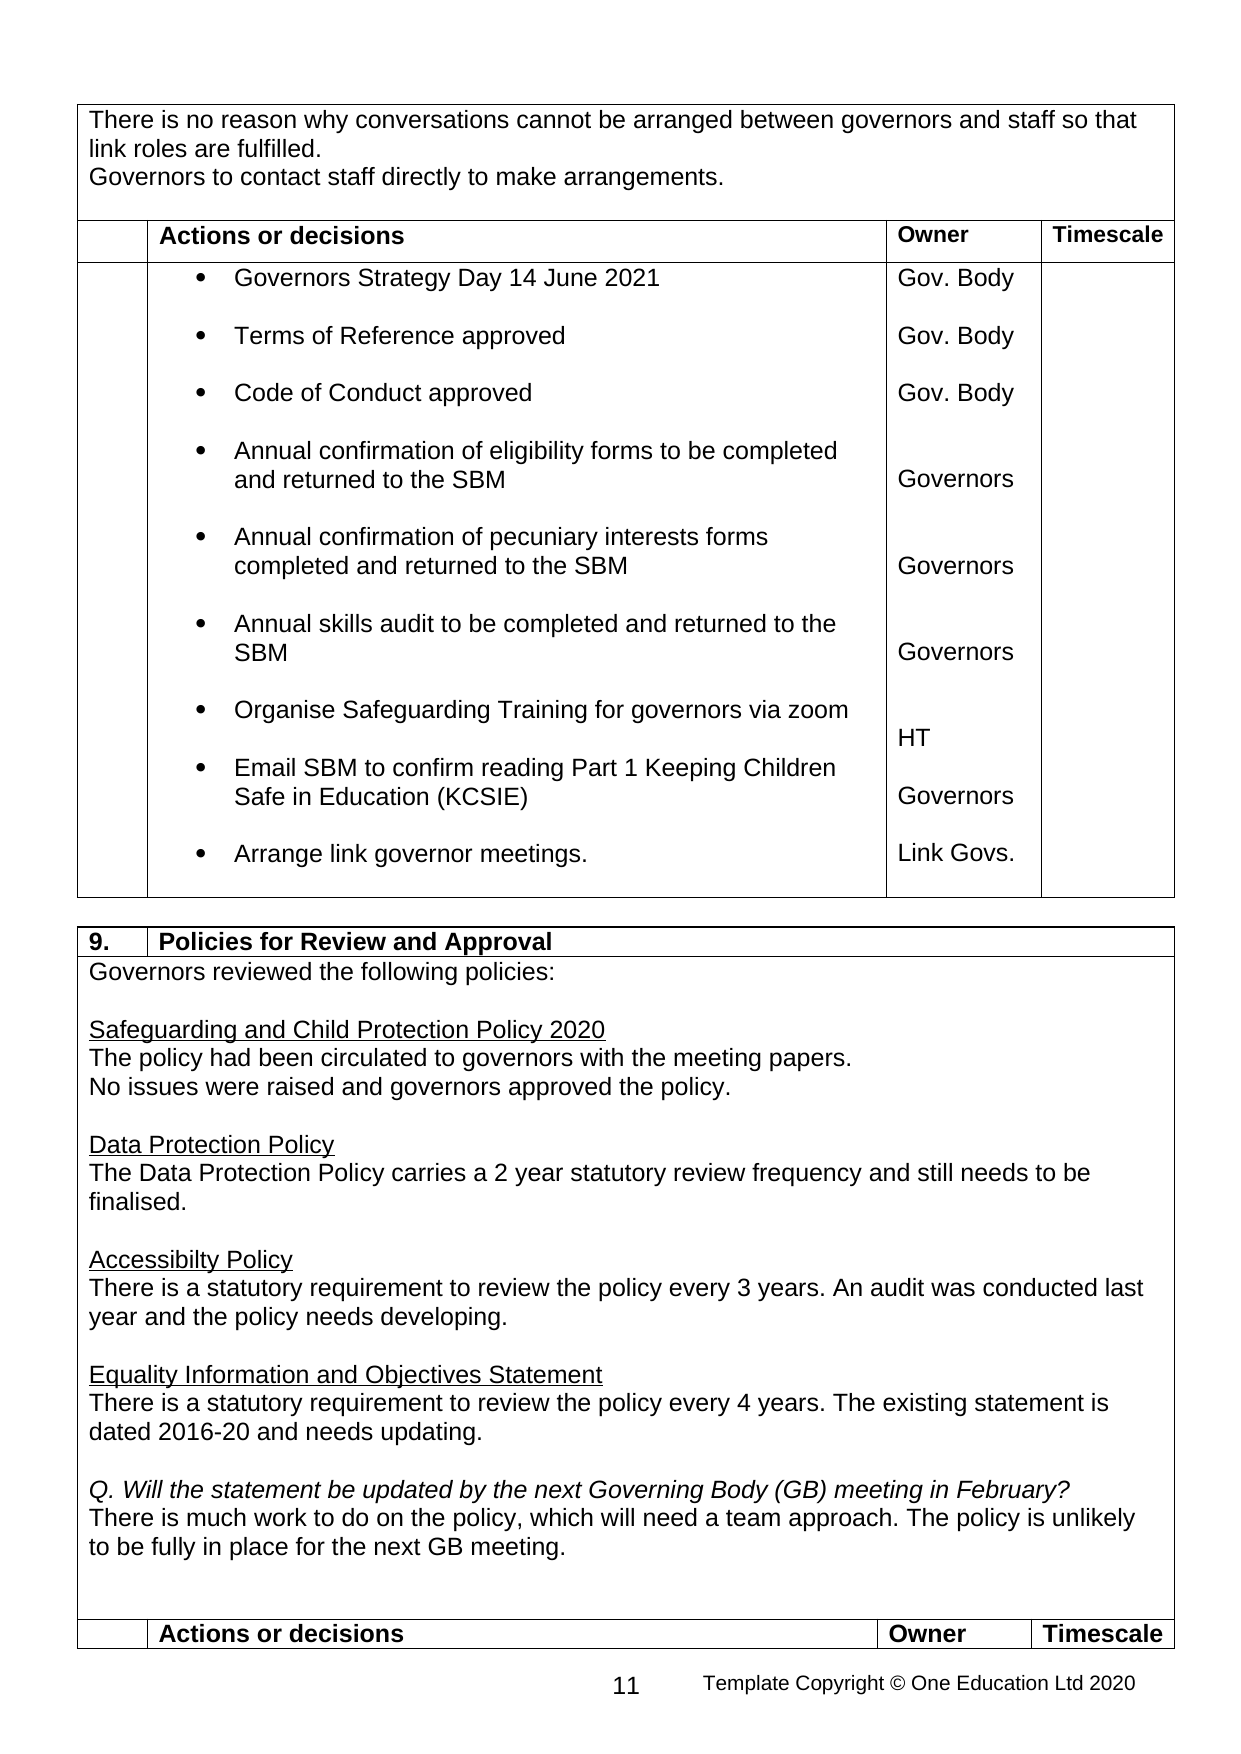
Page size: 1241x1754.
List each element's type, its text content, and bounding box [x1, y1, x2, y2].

table_cell Owner [878, 1620, 1031, 1648]
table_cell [78, 105, 1174, 220]
table_cell Actions or decisions [148, 221, 886, 262]
table_cell [78, 263, 147, 897]
table_cell Governors reviewed the following policies: Safeguarding and Child Protection Policy 2020 The policy had been circulated to governors with the meeting papers. No issues were raised and governors approved the policy. Data Protection Policy The Data Protection Policy carries a 2 year statutory review frequency and still needs to be finalised. Accessibilty Policy There is a statutory requirement to review the policy every 3 years. An audit was conducted last year and the policy needs developing. Equality Information and Objectives Statement There is a statutory requirement to review the policy every 4 years. The existing statement is dated 2016-20 and needs updating. Q. Will the statement be updated by the next Governing Body (GB) meeting in February? There is much work to do on the policy, which will need a team approach. The policy is unlikely to be fully in place for the next GB meeting. [78, 957, 1174, 1618]
table_cell Owner [887, 221, 1041, 262]
table_header Policies for Review and Approval [148, 928, 1174, 956]
table_cell [1042, 263, 1174, 897]
table_cell Gov. Body Gov. Body Gov. Body Governors Governors Governors HT Governors Link Govs. [887, 263, 1041, 897]
table_cell Governors Strategy Day 14 June 2021 Terms of Reference approved Code of Conduct approved Annual confirmation of eligibility forms to be completed and returned to the SBM Annual confirmation of pecuniary interests forms completed and returned to the SBM Annual skills audit to be completed and returned to the SBM Organise Safeguarding Training for governors via zoom Email SBM to confirm reading Part 1 Keeping Children Safe in Education (KCSIE) Arrange link governor meetings. [148, 263, 886, 897]
table_cell Actions or decisions [148, 1620, 877, 1648]
table_cell Timescale [1042, 221, 1174, 262]
table_cell [78, 221, 147, 262]
table_cell [78, 1620, 147, 1648]
table_header 9. [78, 928, 147, 956]
table_cell Timescale [1032, 1620, 1174, 1648]
